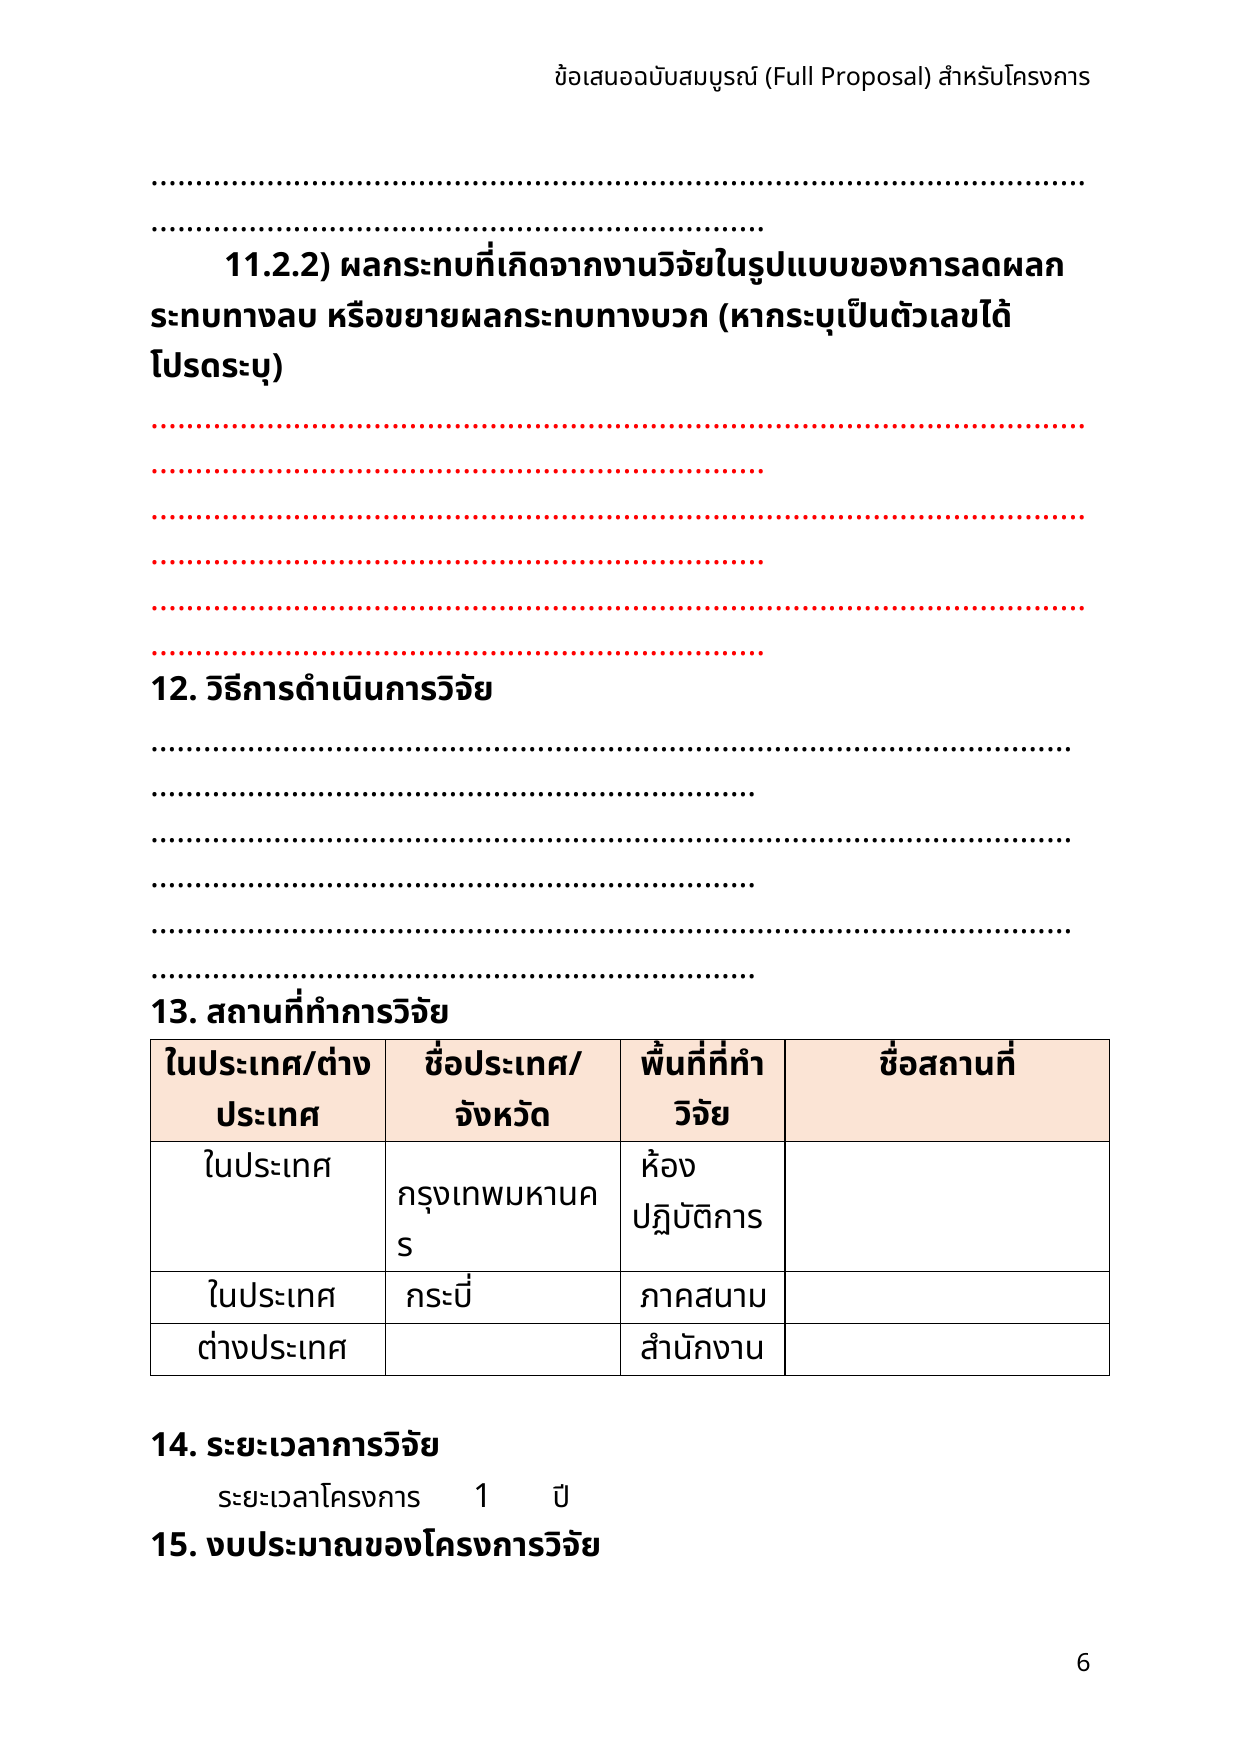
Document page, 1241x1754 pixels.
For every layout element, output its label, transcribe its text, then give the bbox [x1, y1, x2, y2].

table_cell [386, 1324, 620, 1374]
table_cell [151, 1324, 385, 1374]
table_cell [151, 1272, 385, 1323]
table_header ชื่อสถานที่ [786, 1040, 1109, 1141]
table_cell [621, 1272, 784, 1323]
text 14. ระยะเวลาการวิจัย [150, 1421, 1090, 1472]
table_cell [386, 1272, 620, 1323]
text 13. สถานที่ทำการวิจัย [150, 988, 1090, 1039]
table_cell [786, 1324, 1109, 1374]
table_cell [151, 1142, 385, 1271]
table_header ในประเทศ/ต่างประเทศ [151, 1040, 385, 1141]
table_cell [786, 1272, 1109, 1323]
text ………………………………………………………………………………………………………………………………………………………… [150, 897, 1090, 988]
text 11.2.2) ผลกระทบที่เกิดจากงานวิจัยในรูปแบบของการลดผลกระทบทางลบ หรือขยายผลกระทบทางบวก (หากระบุเป็นตัวเลขได้ โปรดระบุ) [150, 241, 1090, 393]
table_cell [621, 1324, 784, 1374]
text ………………………………………………………………………………………………………………………………………………………… [150, 807, 1090, 897]
table_cell [621, 1142, 784, 1271]
table_header ชื่อประเทศ/จังหวัด [386, 1040, 620, 1141]
table_cell [386, 1142, 620, 1271]
text 15. งบประมาณของโครงการวิจัย [150, 1520, 1090, 1571]
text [150, 150, 1090, 241]
text 12. วิธีการดำเนินการวิจัย [150, 665, 1090, 716]
table_header พื้นที่ที่ทำวิจัย [621, 1040, 784, 1141]
table_cell [786, 1142, 1109, 1271]
text ………………………………………………………………………………………………………………………………………………………… [150, 716, 1090, 807]
